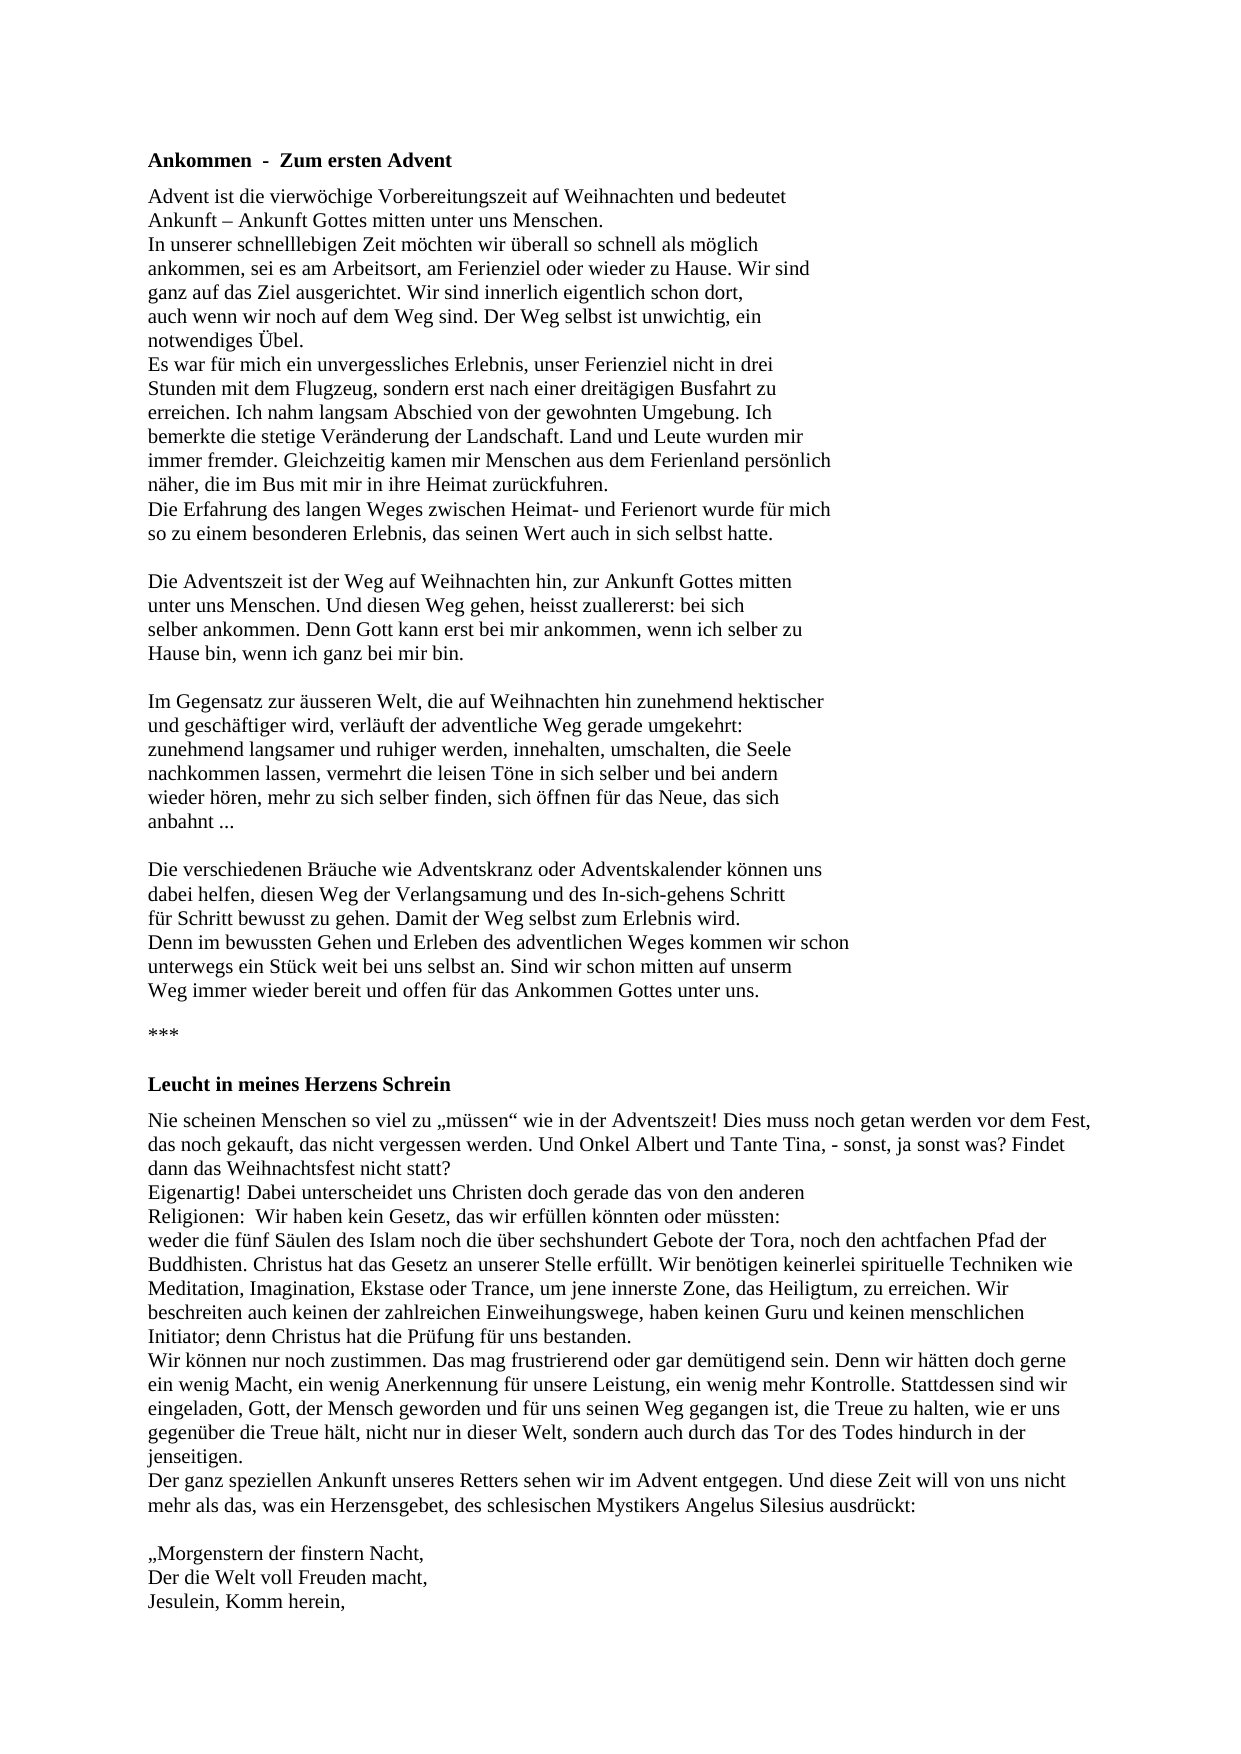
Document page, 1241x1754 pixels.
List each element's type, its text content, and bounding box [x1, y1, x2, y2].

text In unserer schnelllebigen Zeit möchten wir überall so schnell als möglich [148, 232, 1093, 256]
text unterwegs ein Stück weit bei uns selbst an. Sind wir schon mitten auf unserm [148, 954, 1093, 978]
text immer fremder. Gleichzeitig kamen mir Menschen aus dem Ferienland persönlich [148, 448, 1093, 472]
text und geschäftiger wird, verläuft der adventliche Weg gerade umgekehrt: [148, 713, 1093, 737]
text Leucht in meines Herzens Schrein [148, 1071, 1093, 1096]
text Denn im bewussten Gehen und Erleben des adventlichen Weges kommen wir schon [148, 929, 1093, 954]
text anbahnt ... [148, 809, 1093, 833]
text Wir können nur noch zustimmen. Das mag frustrierend oder gar demütigend sein. Denn wir hätten doch gerne ein wenig Macht, ein wenig Anerkennung für unsere Leistung, ein wenig mehr Kontrolle. Stattdessen sind wir eingeladen, Gott, der Mensch geworden und für uns seinen Weg gegangen ist, die Treue zu halten, wie er uns gegenüber die Treue hält, nicht nur in dieser Welt, sondern auch durch das Tor des Todes hindurch in der jenseitigen. [148, 1348, 1093, 1468]
text Religionen: Wir haben kein Gesetz, das wir erfüllen könnten oder müssten: [148, 1204, 1093, 1228]
text näher, die im Bus mit mir in ihre Heimat zurückfuhren. [148, 472, 1093, 496]
text so zu einem besonderen Erlebnis, das seinen Wert auch in sich selbst hatte. [148, 521, 1093, 544]
text Im Gegensatz zur äusseren Welt, die auf Weihnachten hin zunehmend hektischer [148, 689, 1093, 713]
text Nie scheinen Menschen so viel zu „müssen“ wie in der Adventszeit! Dies muss noch getan werden vor dem Fest, das noch gekauft, das nicht vergessen werden. Und Onkel Albert und Tante Tina, - sonst, ja sonst was? Findet dann das Weihnachtsfest nicht statt? [148, 1107, 1093, 1180]
text Die Erfahrung des langen Weges zwischen Heimat- und Ferienort wurde für mich [148, 496, 1093, 521]
text Advent ist die vierwöchige Vorbereitungszeit auf Weihnachten und bedeutet [148, 184, 1093, 208]
text ankommen, sei es am Arbeitsort, am Ferienziel oder wieder zu Hause. Wir sind [148, 256, 1093, 280]
text bemerkte die stetige Veränderung der Landschaft. Land und Leute wurden mir [148, 424, 1093, 448]
text Jesulein, Komm herein, [148, 1589, 1093, 1613]
text dabei helfen, diesen Weg der Verlangsamung und des In-sich-gehens Schritt [148, 881, 1093, 906]
text Die verschiedenen Bräuche wie Adventskranz oder Adventskalender können uns [148, 857, 1093, 881]
text „Morgenstern der finstern Nacht, [148, 1541, 1093, 1565]
text erreichen. Ich nahm langsam Abschied von der gewohnten Umgebung. Ich [148, 400, 1093, 424]
text selber ankommen. Denn Gott kann erst bei mir ankommen, wenn ich selber zu [148, 617, 1093, 641]
text Es war für mich ein unvergessliches Erlebnis, unser Ferienziel nicht in drei [148, 352, 1093, 376]
text *** [148, 1023, 1093, 1047]
text zunehmend langsamer und ruhiger werden, innehalten, umschalten, die Seele [148, 737, 1093, 761]
text Der die Welt voll Freuden macht, [148, 1565, 1093, 1589]
text Hause bin, wenn ich ganz bei mir bin. [148, 641, 1093, 665]
text Eigenartig! Dabei unterscheidet uns Christen doch gerade das von den anderen [148, 1180, 1093, 1204]
text nachkommen lassen, vermehrt die leisen Töne in sich selber und bei andern [148, 761, 1093, 785]
text für Schritt bewusst zu gehen. Damit der Weg selbst zum Erlebnis wird. [148, 906, 1093, 929]
text Weg immer wieder bereit und offen für das Ankommen Gottes unter uns. [148, 978, 1093, 1002]
text wieder hören, mehr zu sich selber finden, sich öffnen für das Neue, das sich [148, 785, 1093, 809]
text ganz auf das Ziel ausgerichtet. Wir sind innerlich eigentlich schon dort, [148, 280, 1093, 304]
text unter uns Menschen. Und diesen Weg gehen, heisst zuallererst: bei sich [148, 593, 1093, 617]
text weder die fünf Säulen des Islam noch die über sechshundert Gebote der Tora, noch den achtfachen Pfad der Buddhisten. Christus hat das Gesetz an unserer Stelle erfüllt. Wir benötigen keinerlei spirituelle Techniken wie Meditation, Imagination, Ekstase oder Trance, um jene innerste Zone, das Heiligtum, zu erreichen. Wir beschreiten auch keinen der zahlreichen Einweihungswege, haben keinen Guru und keinen menschlichen Initiator; denn Christus hat die Prüfung für uns bestanden. [148, 1228, 1093, 1348]
text Ankunft – Ankunft Gottes mitten unter uns Menschen. [148, 208, 1093, 232]
text auch wenn wir noch auf dem Weg sind. Der Weg selbst ist unwichtig, ein [148, 304, 1093, 328]
text Der ganz speziellen Ankunft unseres Retters sehen wir im Advent entgegen. Und diese Zeit will von uns nicht mehr als das, was ein Herzensgebet, des schlesischen Mystikers Angelus Silesius ausdrückt: [148, 1468, 1093, 1517]
text Ankommen - Zum ersten Advent [148, 148, 1093, 172]
text notwendiges Übel. [148, 328, 1093, 352]
text Die Adventszeit ist der Weg auf Weihnachten hin, zur Ankunft Gottes mitten [148, 569, 1093, 593]
text Stunden mit dem Flugzeug, sondern erst nach einer dreitägigen Busfahrt zu [148, 376, 1093, 400]
